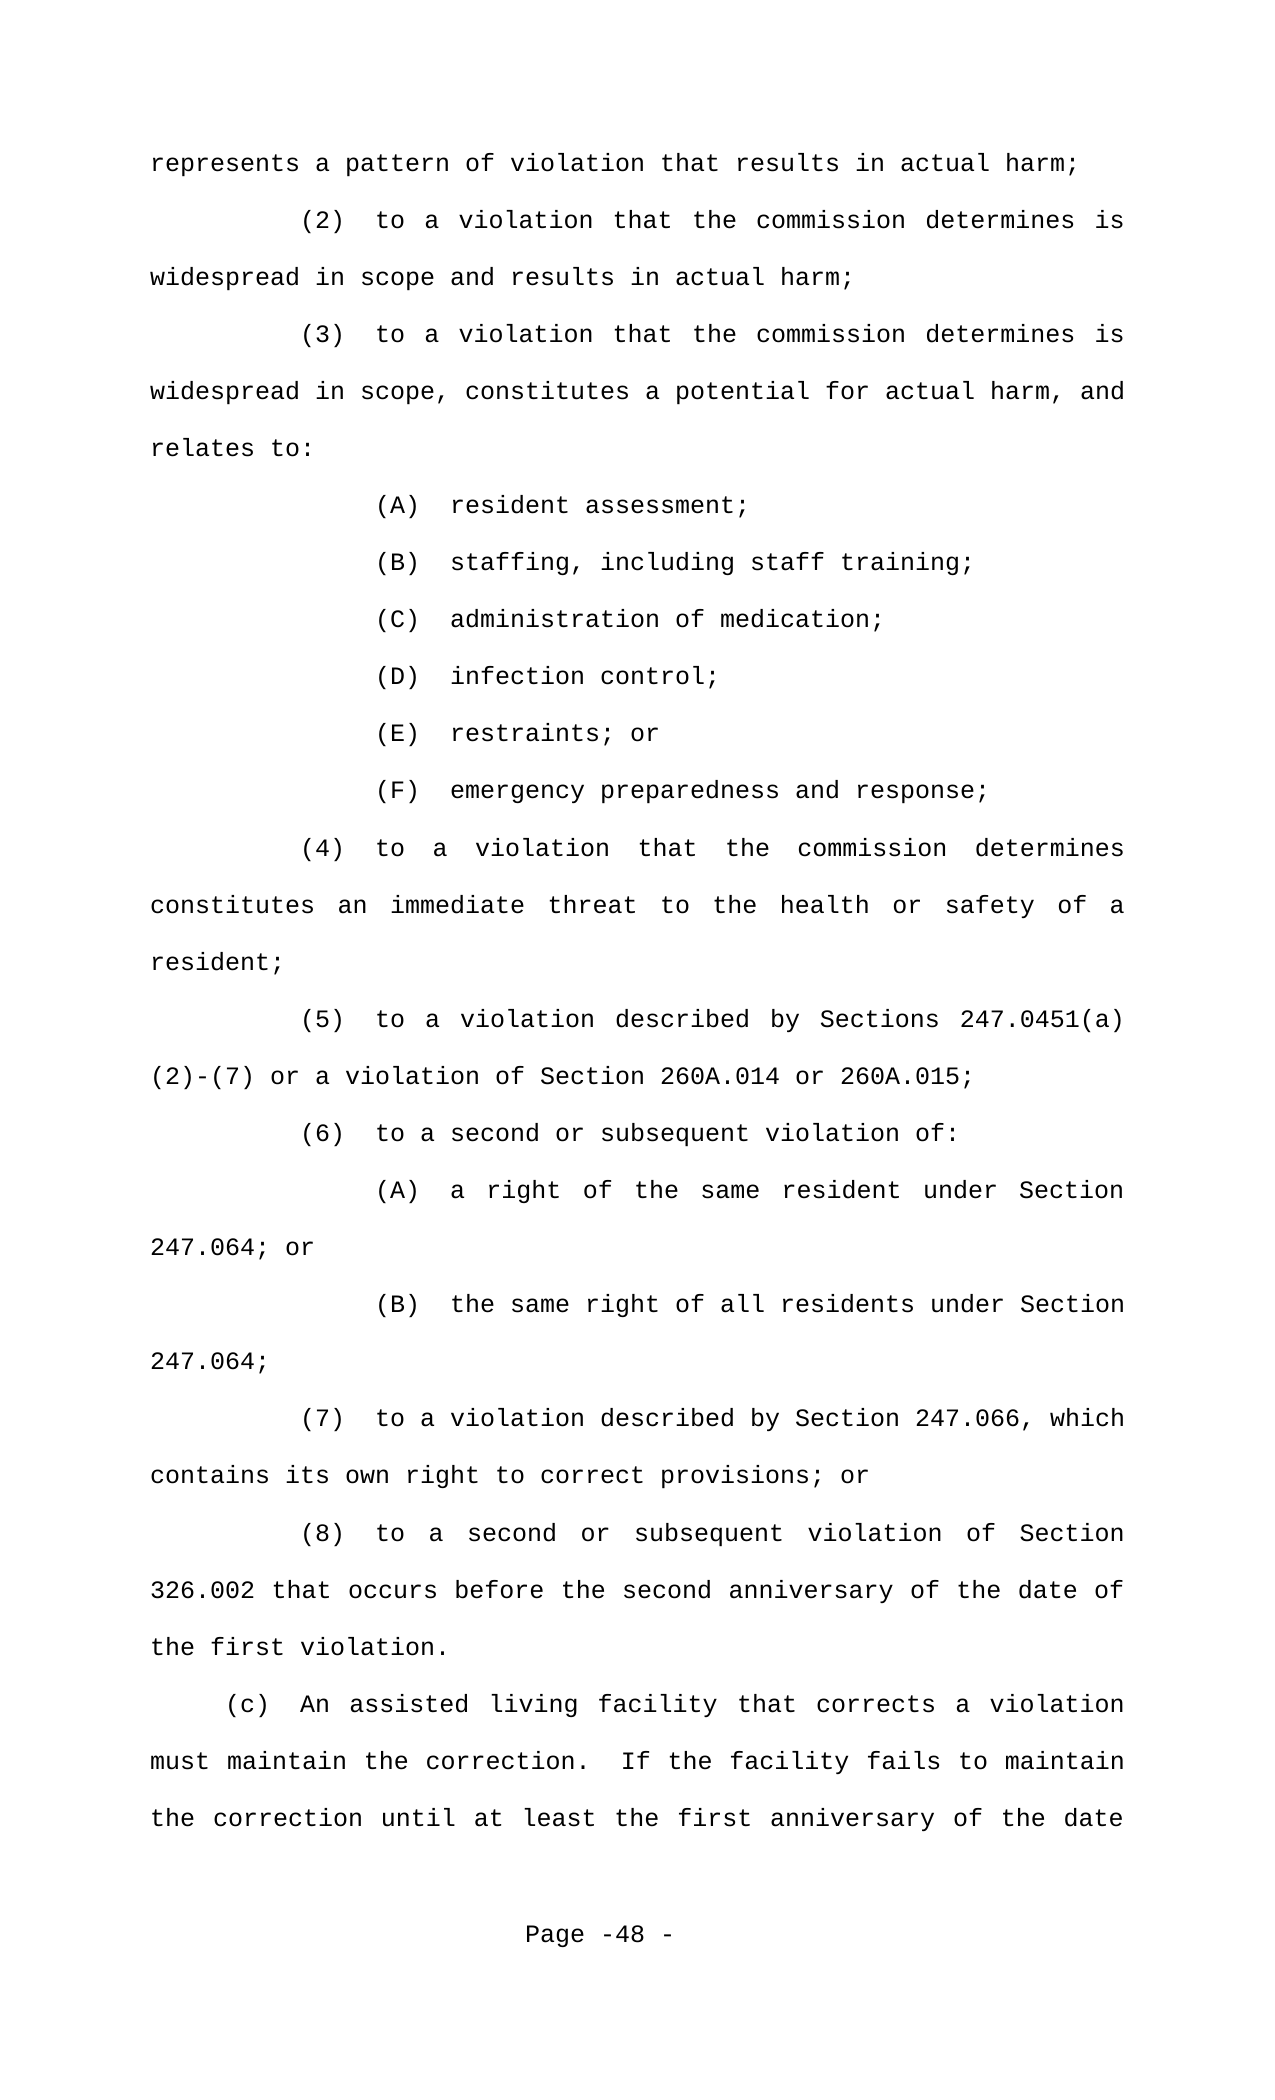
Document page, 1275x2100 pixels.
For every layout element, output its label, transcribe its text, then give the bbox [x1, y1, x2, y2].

text (B) staffing, including staff training; [150, 549, 1125, 578]
text (4) to a violation that the commission determines constitutes an immediate threat to the health or safety of a resident; [150, 835, 1125, 978]
text (A) a right of the same resident under Section 247.064; or [150, 1177, 1125, 1263]
text (2) to a violation that the commission determines is widespread in scope and results in actual harm; [150, 207, 1125, 293]
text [150, 150, 1125, 178]
text (E) restraints; or [150, 721, 1125, 749]
text (B) the same right of all residents under Section 247.064; [150, 1292, 1125, 1377]
text (A) resident assessment; [150, 492, 1125, 521]
text (F) emergency preparedness and response; [150, 778, 1125, 806]
text (7) to a violation described by Section 247.066, which contains its own right to correct provisions; or [150, 1406, 1125, 1491]
text (5) to a violation described by Sections 247.0451(a)(2)-(7) or a violation of Section 260A.014 or 260A.015; [150, 1006, 1125, 1092]
text (3) to a violation that the commission determines is widespread in scope, constitutes a potential for actual harm, and relates to: [150, 321, 1125, 464]
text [150, 1691, 1125, 1834]
text (6) to a second or subsequent violation of: [150, 1120, 1125, 1149]
text (C) administration of medication; [150, 607, 1125, 635]
text (D) infection control; [150, 664, 1125, 692]
text (8) to a second or subsequent violation of Section 326.002 that occurs before the second anniversary of the date of the first violation. [150, 1520, 1125, 1663]
